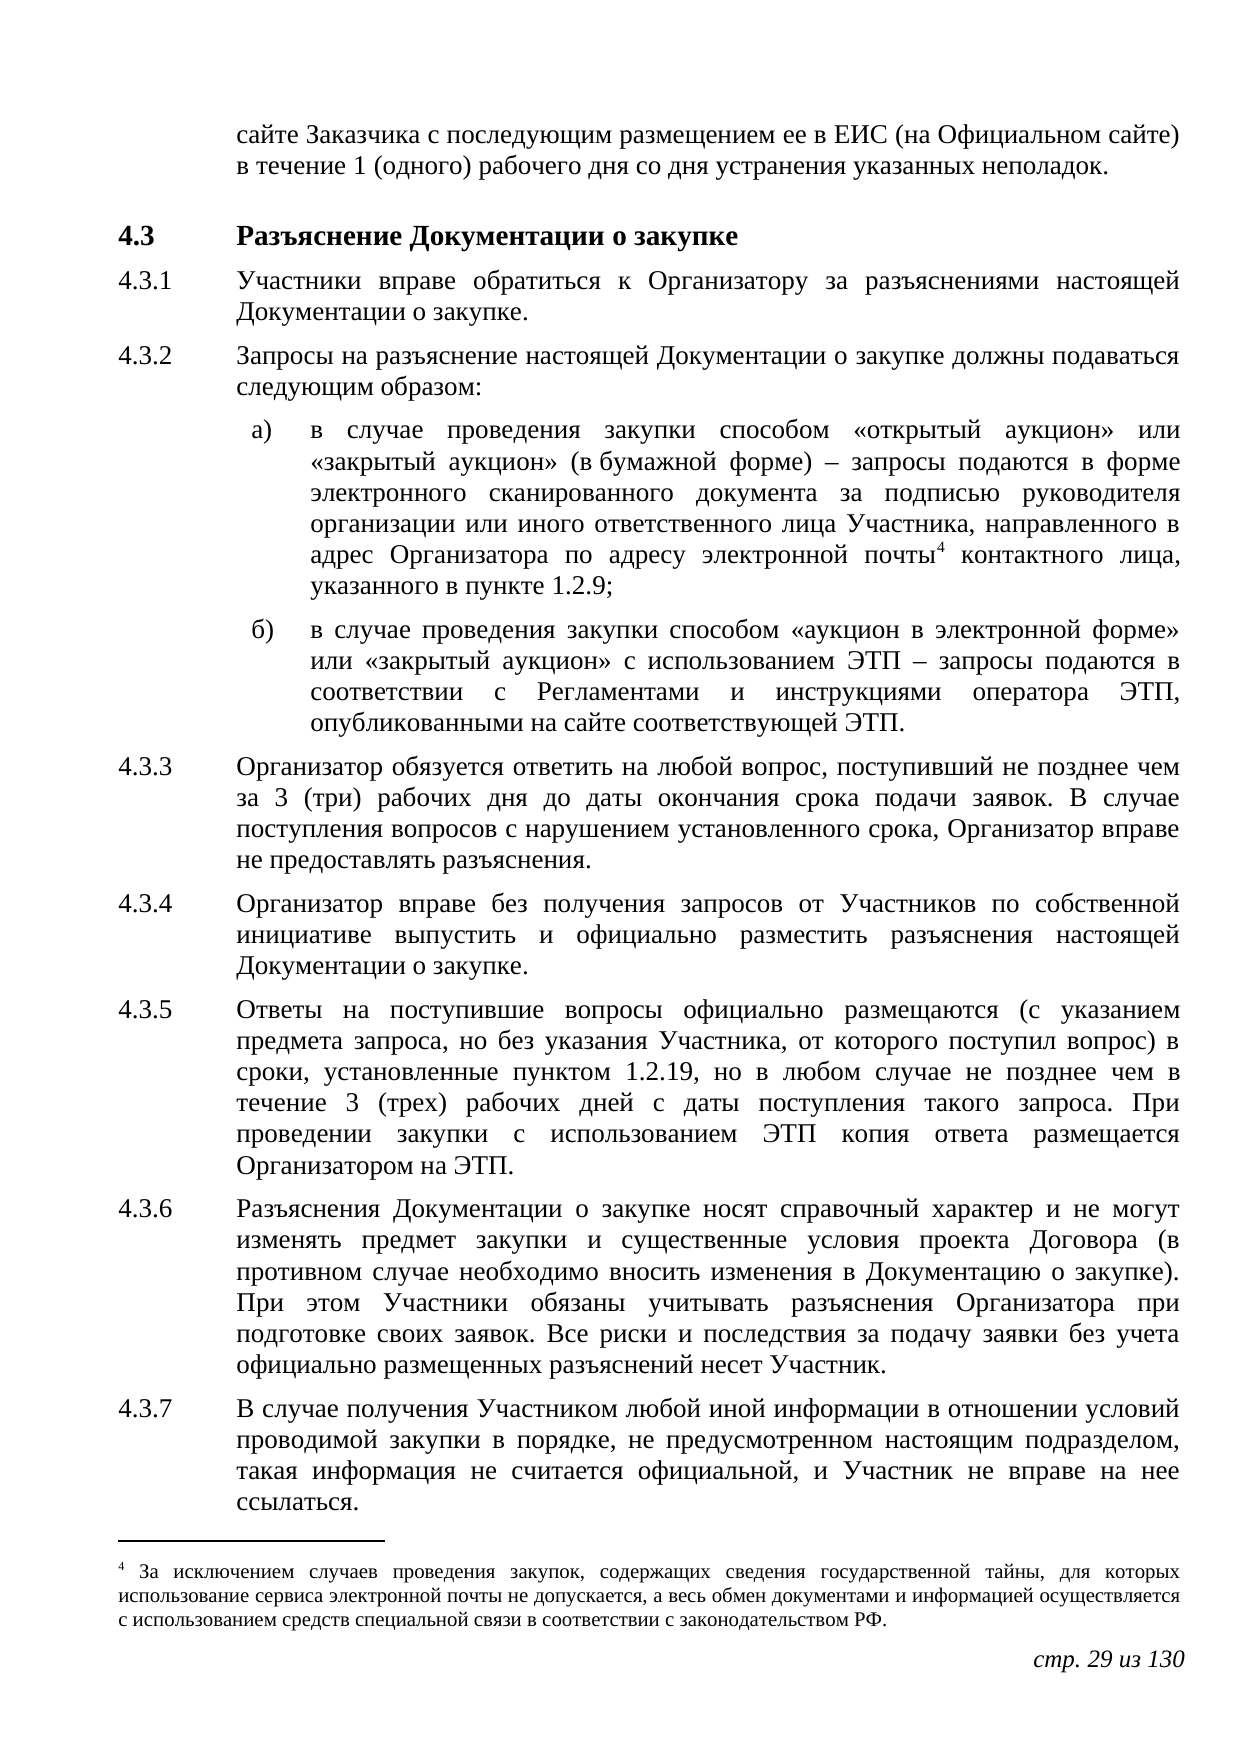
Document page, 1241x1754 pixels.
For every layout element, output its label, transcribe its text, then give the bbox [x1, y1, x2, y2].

text в случае проведения закупки способом «аукцион в электронной форме» или «закрытый аукцион» с использованием ЭТП – запросы подаются в соответствии с Регламентами и инструкциями оператора ЭТП, опубликованными на сайте соответствующей ЭТП. [251, 613, 1181, 737]
text Организатор обязуется ответить на любой вопрос, поступивший не позднее чем за 3 (три) рабочих дня до даты окончания срока подачи заявок. В случае поступления вопросов с нарушением установленного срока, Организатор вправе не предоставлять разъяснения. [118, 750, 1181, 874]
subtitle Разъяснение Документации о закупке [118, 218, 1181, 251]
text Разъяснения Документации о закупке носят справочный характер и не могут изменять предмет закупки и существенные условия проекта Договора (в противном случае необходимо вносить изменения в Документацию о закупке). При этом Участники обязаны учитывать разъяснения Организатора при подготовке своих заявок. Все риски и последствия за подачу заявки без учета официально размещенных разъяснений несет Участник. [118, 1192, 1181, 1379]
text Ответы на поступившие вопросы официально размещаются (с указанием предмета запроса, но без указания Участника, от которого поступил вопрос) в сроки, установленные пунктом 1.2.19, но в любом случае не позднее чем в течение 3 (трех) рабочих дней с даты поступления такого запроса. При проведении закупки с использованием ЭТП копия ответа размещается Организатором на ЭТП. [118, 993, 1181, 1180]
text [118, 118, 1181, 180]
text в случае проведения закупки способом «открытый аукцион» или «закрытый аукцион» (в бумажной форме) – запросы подаются в форме электронного сканированного документа за подписью руководителя организации или иного ответственного лица Участника, направленного в адрес Организатора по адресу электронной почты контактного лица, указанного в пункте 1.2.9; [251, 413, 1181, 600]
text В случае получения Участником любой иной информации в отношении условий проводимой закупки в порядке, не предусмотренном настоящим подразделом, такая информация не считается официальной, и Участник не вправе на нее ссылаться. [118, 1392, 1181, 1516]
text Участники вправе обратиться к Организатору за разъяснениями настоящей Документации о закупке. [118, 264, 1181, 326]
text Организатор вправе без получения запросов от Участников по собственной инициативе выпустить и официально разместить разъяснения настоящей Документации о закупке. [118, 887, 1181, 981]
text Запросы на разъяснение настоящей Документации о закупке должны подаваться следующим образом: [118, 339, 1181, 401]
